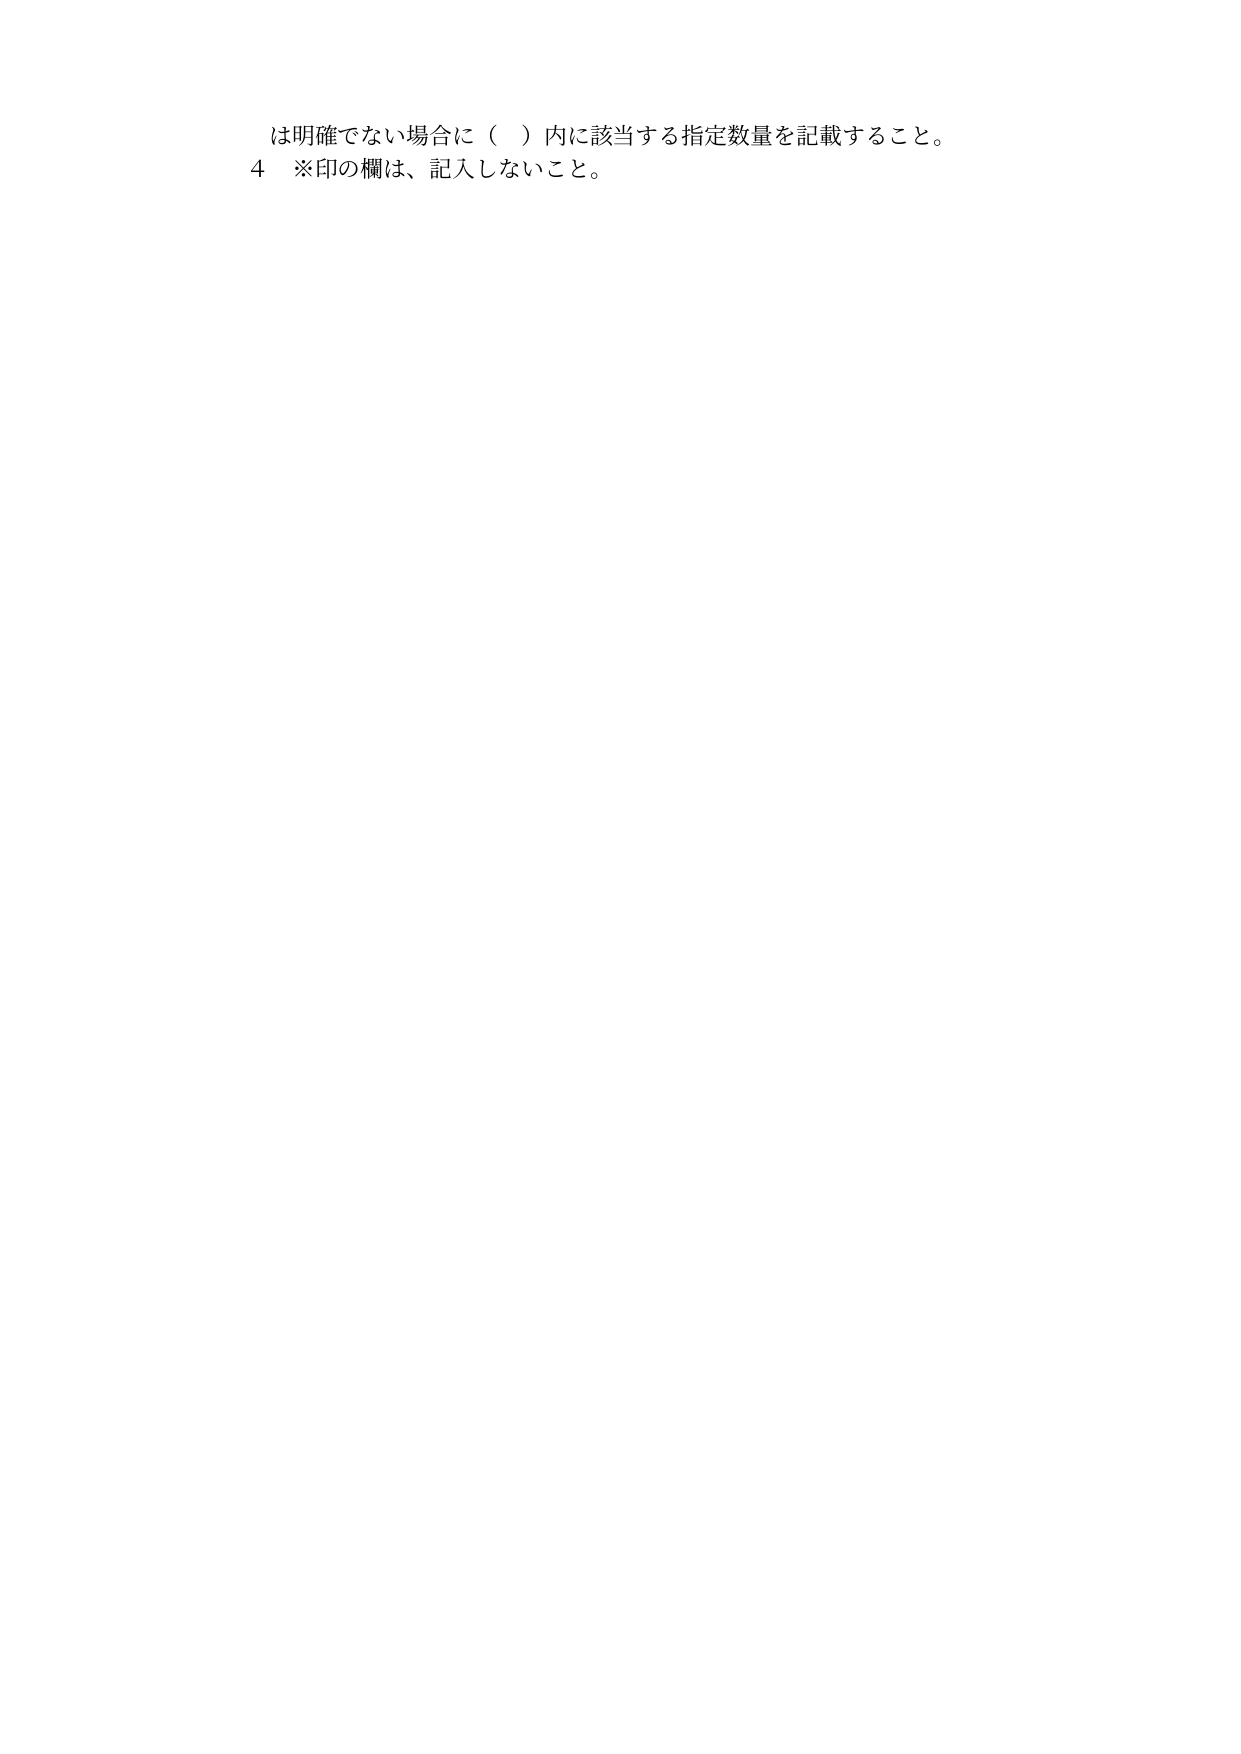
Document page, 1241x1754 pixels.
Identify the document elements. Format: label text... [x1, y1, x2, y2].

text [177, 118, 1122, 151]
text ４ ※印の欄は、記入しないこと。 [177, 151, 1122, 184]
